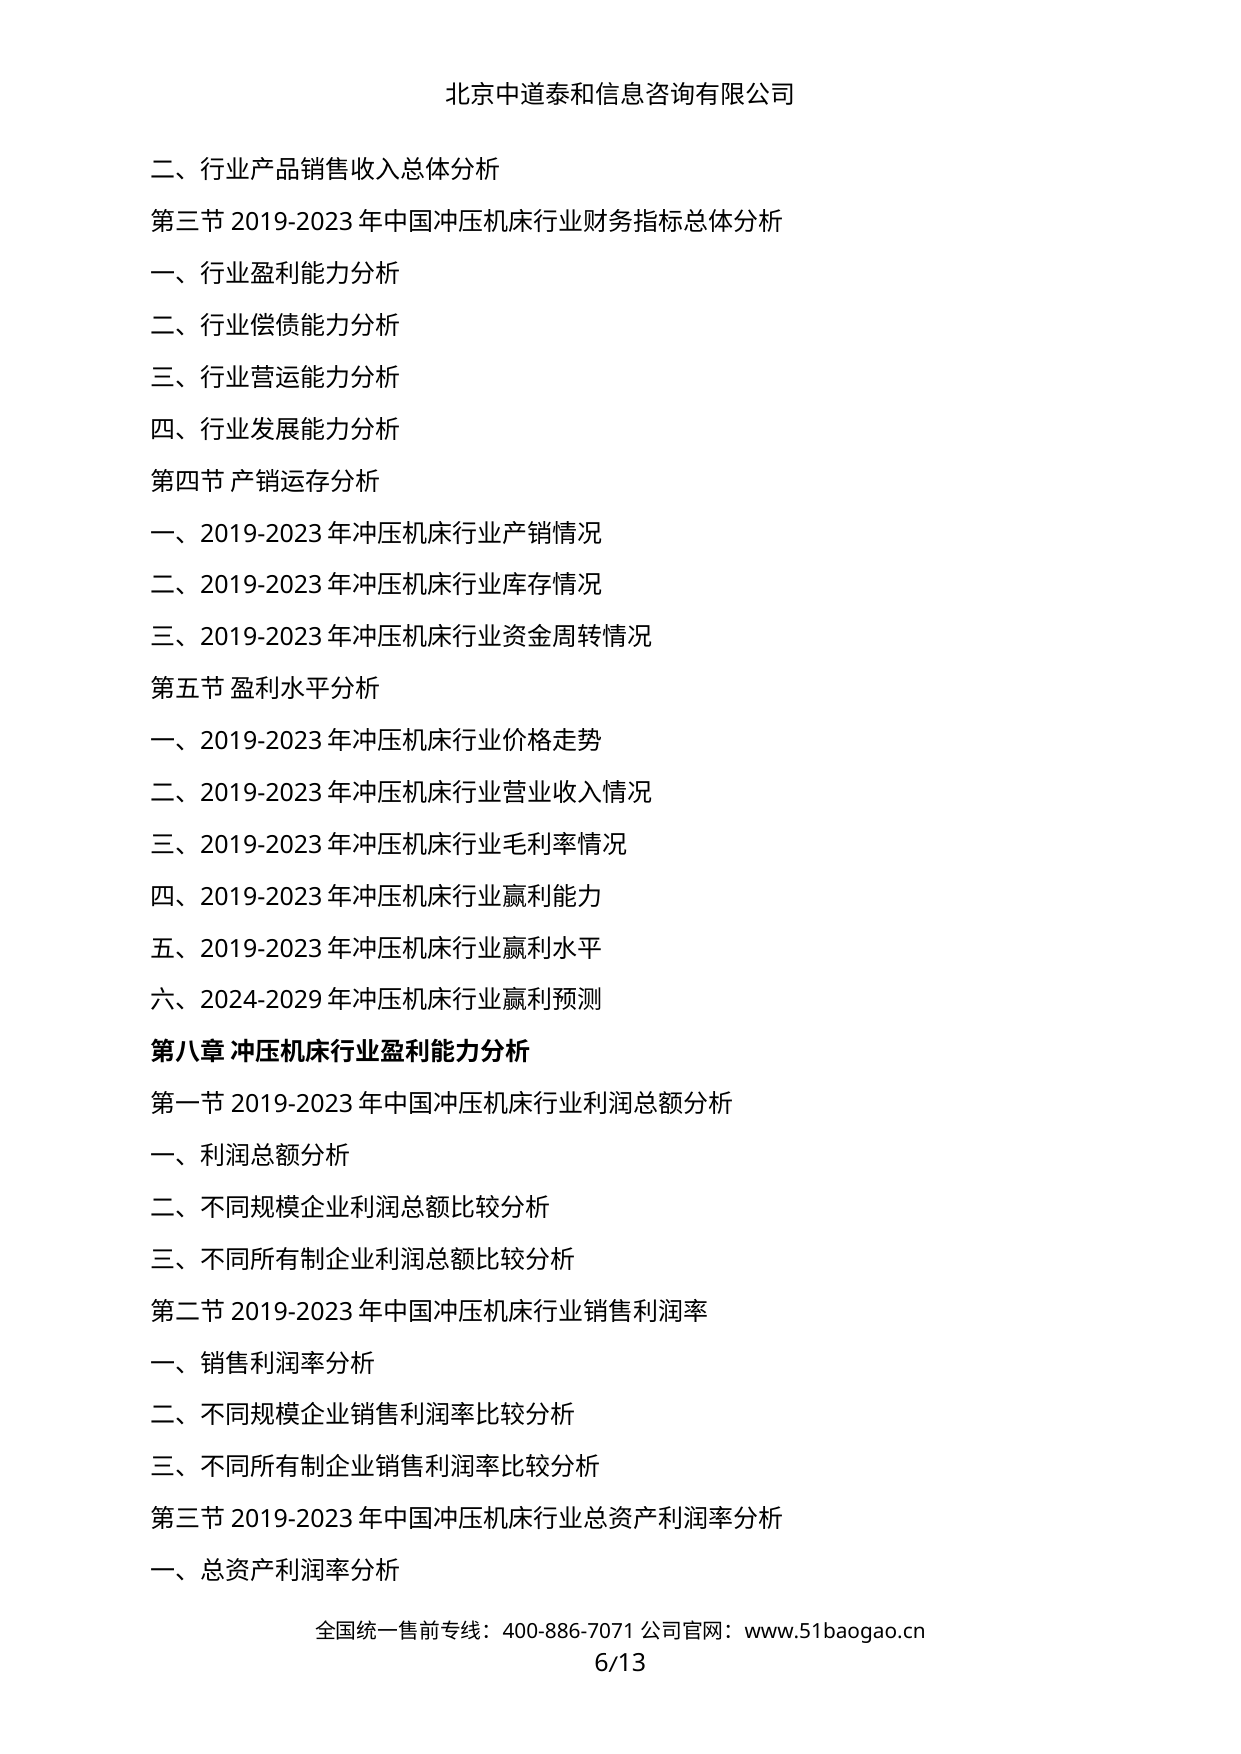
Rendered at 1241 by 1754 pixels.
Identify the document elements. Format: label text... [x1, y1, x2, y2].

text 三、2019-2023年冲压机床行业资金周转情况 [150, 617, 1090, 653]
text 一、销售利润率分析 [150, 1343, 1090, 1379]
text 第四节 产销运存分析 [150, 461, 1090, 497]
text 一、利润总额分析 [150, 1136, 1090, 1172]
text 二、行业偿债能力分析 [150, 306, 1090, 342]
text 二、行业产品销售收入总体分析 [150, 150, 1090, 186]
text 四、行业发展能力分析 [150, 409, 1090, 446]
text 二、2019-2023年冲压机床行业营业收入情况 [150, 772, 1090, 809]
text 第八章 冲压机床行业盈利能力分析 [150, 1032, 1090, 1068]
text 第三节 2019-2023年中国冲压机床行业总资产利润率分析 [150, 1499, 1090, 1535]
text 一、2019-2023年冲压机床行业产销情况 [150, 513, 1090, 549]
text 第五节 盈利水平分析 [150, 669, 1090, 705]
text 一、总资产利润率分析 [150, 1551, 1090, 1587]
text 二、不同规模企业利润总额比较分析 [150, 1187, 1090, 1224]
text 一、2019-2023年冲压机床行业价格走势 [150, 721, 1090, 757]
text 三、行业营运能力分析 [150, 357, 1090, 394]
text 三、不同所有制企业利润总额比较分析 [150, 1239, 1090, 1276]
text 第一节 2019-2023年中国冲压机床行业利润总额分析 [150, 1084, 1090, 1120]
text 三、不同所有制企业销售利润率比较分析 [150, 1447, 1090, 1483]
text 二、2019-2023年冲压机床行业库存情况 [150, 565, 1090, 601]
text 第三节 2019-2023年中国冲压机床行业财务指标总体分析 [150, 202, 1090, 238]
text 一、行业盈利能力分析 [150, 254, 1090, 290]
text 二、不同规模企业销售利润率比较分析 [150, 1395, 1090, 1431]
text 第二节 2019-2023年中国冲压机床行业销售利润率 [150, 1291, 1090, 1327]
text 五、2019-2023年冲压机床行业赢利水平 [150, 928, 1090, 964]
text 六、2024-2029年冲压机床行业赢利预测 [150, 980, 1090, 1016]
text 三、2019-2023年冲压机床行业毛利率情况 [150, 824, 1090, 861]
text 四、2019-2023年冲压机床行业赢利能力 [150, 876, 1090, 912]
